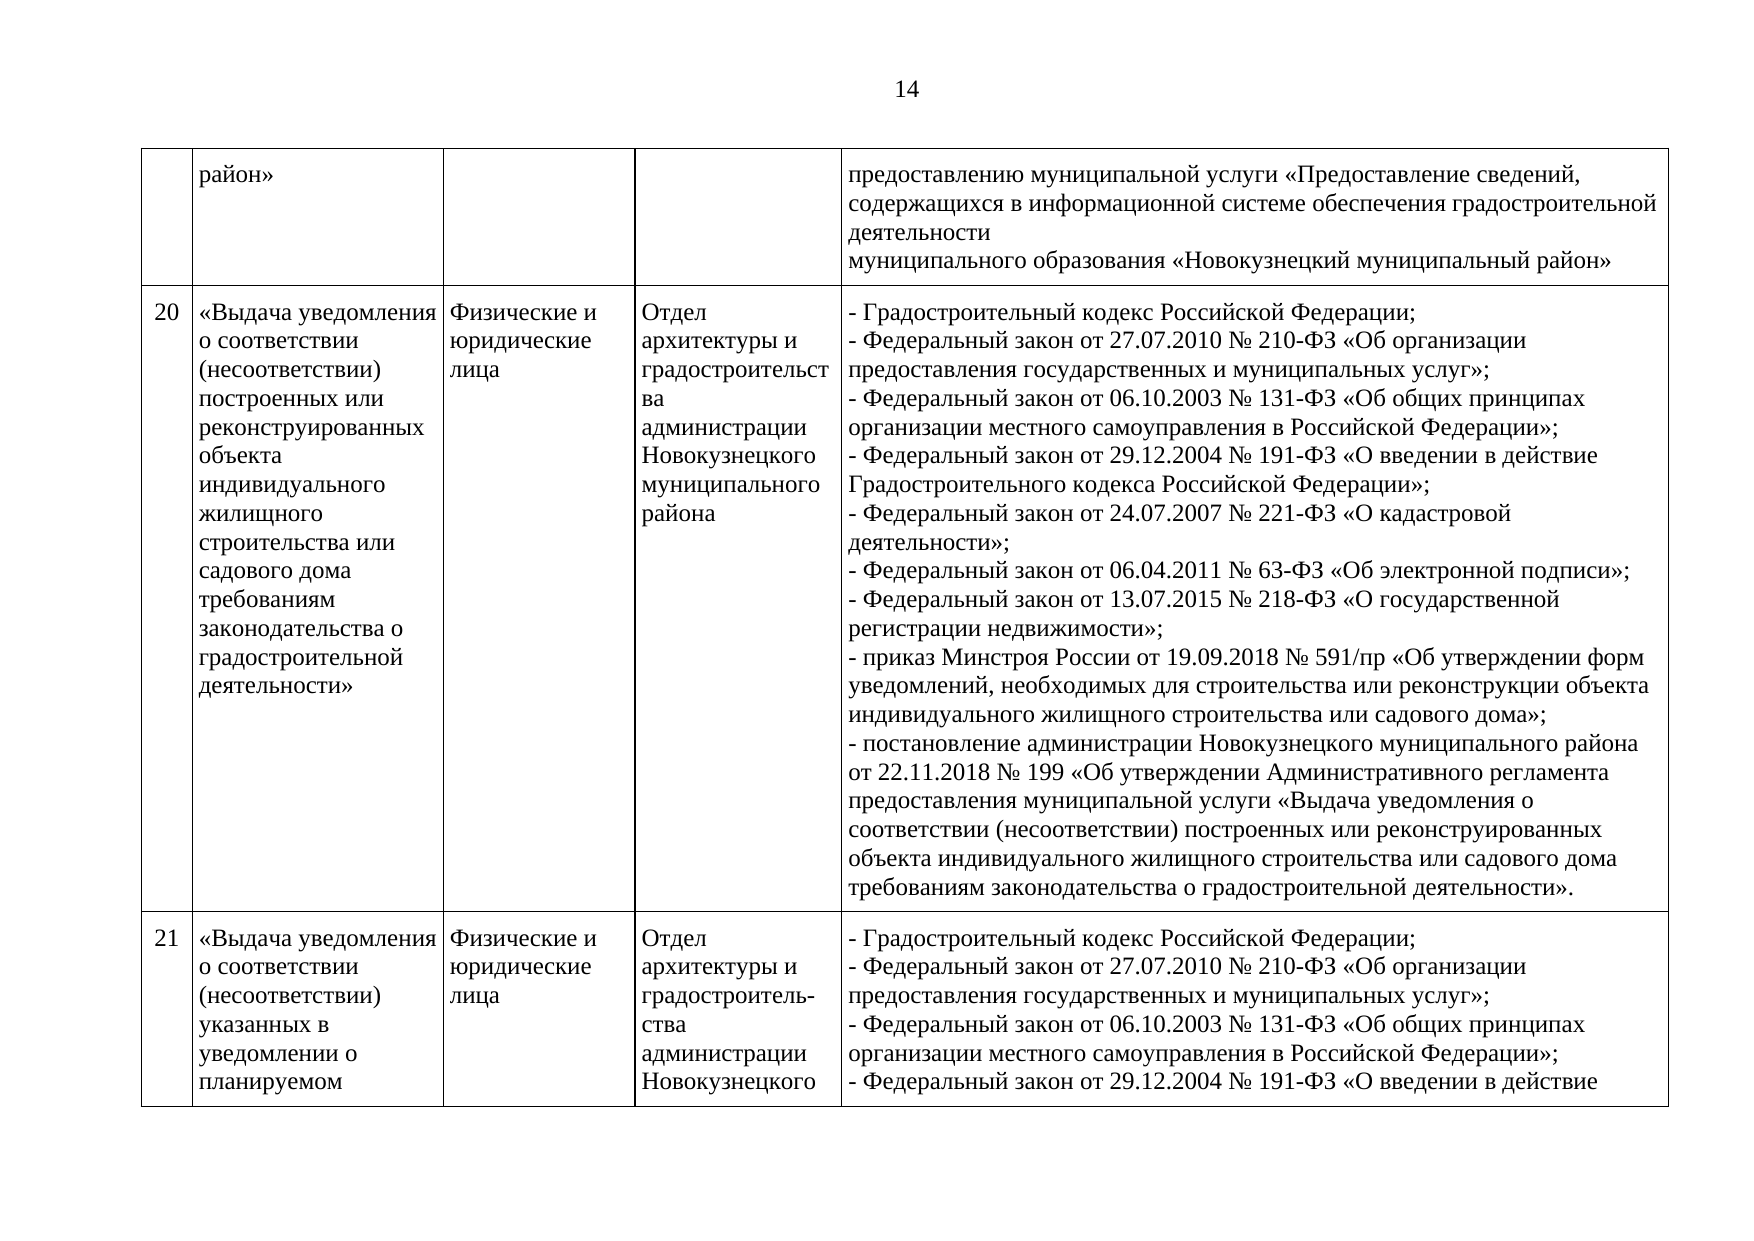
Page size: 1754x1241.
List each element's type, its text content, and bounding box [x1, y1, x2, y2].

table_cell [842, 149, 1668, 285]
table_cell 19 [142, 149, 192, 285]
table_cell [444, 149, 634, 285]
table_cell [444, 912, 634, 1106]
table_cell Отдел архитектуры и градостроительства администрации Новокузнецкого муниципального района [636, 286, 841, 911]
table_cell 20 [142, 286, 192, 911]
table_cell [193, 912, 443, 1106]
table_cell 21 [142, 912, 192, 1106]
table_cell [636, 912, 841, 1106]
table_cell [636, 149, 841, 285]
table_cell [193, 149, 443, 285]
table_cell - Градостроительный кодекс Российской Федерации; - Федеральный закон от 27.07.2010 № 210-ФЗ «Об организации предоставления государственных и муниципальных услуг»; - Федеральный закон от 06.10.2003 № 131-ФЗ «Об общих принципах организации местного самоуправления в Российской Федерации»; - Федеральный закон от 29.12.2004 № 191-ФЗ «О введении в действие Градостроительного кодекса Российской Федерации»; - Федеральный закон от 24.07.2007 № 221-ФЗ «О кадастровой деятельности»; - Федеральный закон от 06.04.2011 № 63-ФЗ «Об электронной подписи»; - Федеральный закон от 13.07.2015 № 218-ФЗ «О государственной регистрации недвижимости»; - приказ Минстроя России от 19.09.2018 № 591/пр «Об утверждении форм уведомлений, необходимых для строительства или реконструкции объекта индивидуального жилищного строительства или садового дома»; - постановление администрации Новокузнецкого муниципального района от 22.11.2018 № 199 «Об утверждении Административного регламента предоставления муниципальной услуги «Выдача уведомления о соответствии (несоответствии) построенных или реконструированных объекта индивидуального жилищного строительства или садового дома требованиям законодательства о градостроительной деятельности». [842, 286, 1668, 911]
table_cell Физические и юридические лица [444, 286, 634, 911]
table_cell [842, 912, 1668, 1106]
table_cell «Выдача уведомления о соответствии (несоответствии) построенных или реконструированных объекта индивидуального жилищного строительства или садового дома требованиям законодательства о градостроительной деятельности» [193, 286, 443, 911]
